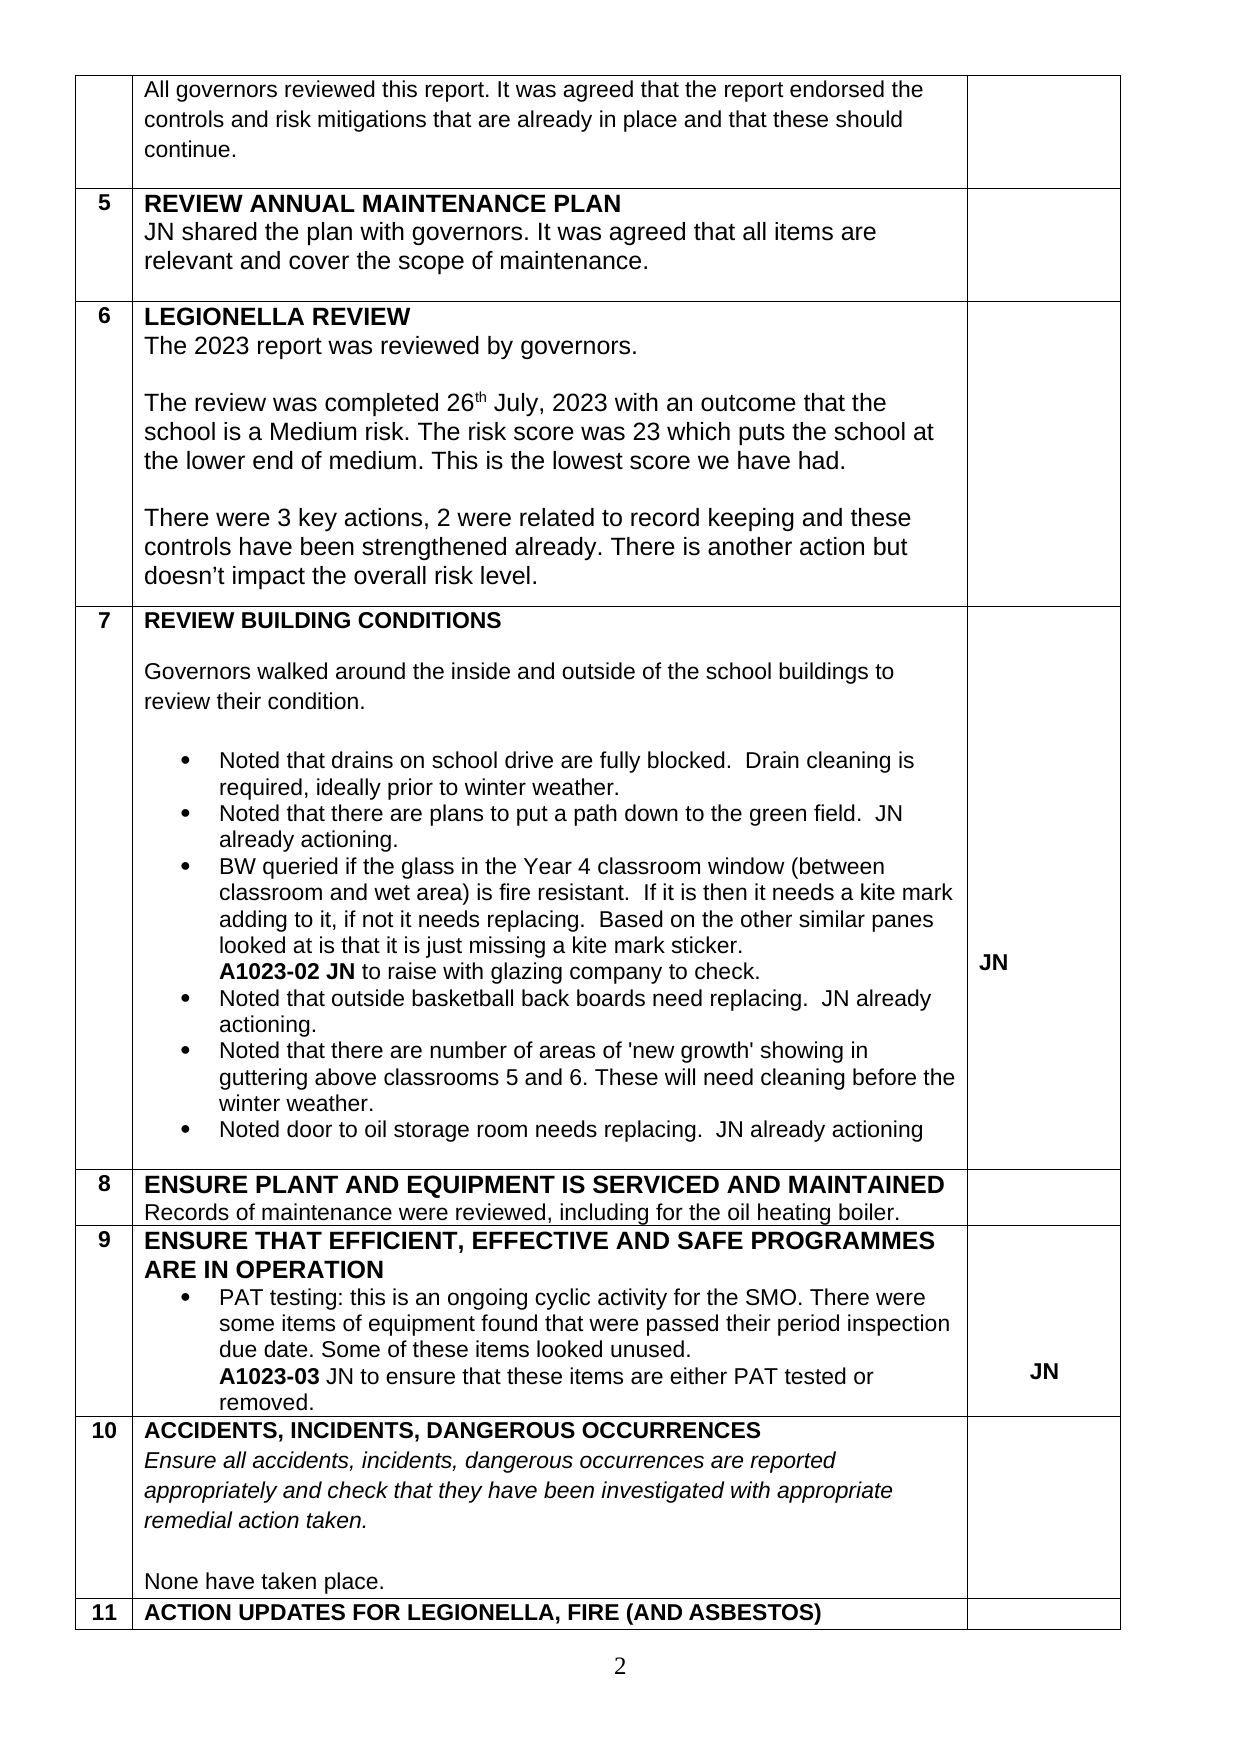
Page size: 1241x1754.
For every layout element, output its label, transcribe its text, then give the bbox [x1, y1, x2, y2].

table_cell [968, 1417, 1120, 1598]
table_cell ACCIDENTS, INCIDENTS, DANGEROUS OCCURRENCES Ensure all accidents, incidents, dangerous occurrences are reported appropriately and check that they have been investigated with appropriate remedial action taken. None have taken place. [133, 1417, 967, 1598]
table_cell 8 [76, 1170, 132, 1225]
table_cell [968, 1599, 1120, 1629]
table_cell JN [968, 607, 1120, 1169]
table_cell [968, 76, 1120, 187]
table_cell JN [968, 1226, 1120, 1416]
table_cell ENSURE PLANT AND EQUIPMENT IS SERVICED AND MAINTAINED Records of maintenance were reviewed, including for the oil heating boiler. [133, 1170, 967, 1225]
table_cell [133, 76, 967, 187]
table_cell 6 [76, 302, 132, 606]
table_cell 11 [76, 1599, 132, 1629]
table_cell REVIEW ANNUAL MAINTENANCE PLAN JN shared the plan with governors. It was agreed that all items are relevant and cover the scope of maintenance. [133, 189, 967, 301]
table_cell REVIEW BUILDING CONDITIONS Governors walked around the inside and outside of the school buildings to review their condition. Noted that drains on school drive are fully blocked. Drain cleaning is required, ideally prior to winter weather. Noted that there are plans to put a path down to the green field. JN already actioning. BW queried if the glass in the Year 4 classroom window (between classroom and wet area) is fire resistant. If it is then it needs a kite mark adding to it, if not it needs replacing. Based on the other similar panes looked at is that it is just missing a kite mark sticker. A1023-02 JN to raise with glazing company to check. Noted that outside basketball back boards need replacing. JN already actioning. Noted that there are number of areas of 'new growth' showing in guttering above classrooms 5 and 6. These will need cleaning before the winter weather. Noted door to oil storage room needs replacing. JN already actioning [133, 607, 967, 1169]
table_cell 9 [76, 1226, 132, 1416]
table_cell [133, 1599, 967, 1629]
table_cell 4 [76, 76, 132, 187]
table_cell 5 [76, 189, 132, 301]
table_cell [968, 302, 1120, 606]
table_cell ENSURE THAT EFFICIENT, EFFECTIVE AND SAFE PROGRAMMES ARE IN OPERATION PAT testing: this is an ongoing cyclic activity for the SMO. There were some items of equipment found that were passed their period inspection due date. Some of these items looked unused. A1023-03 JN to ensure that these items are either PAT tested or removed. [133, 1226, 967, 1416]
table_cell [968, 1170, 1120, 1225]
table_cell LEGIONELLA REVIEW The 2023 report was reviewed by governors. The review was completed 26th July, 2023 with an outcome that the school is a Medium risk. The risk score was 23 which puts the school at the lower end of medium. This is the lowest score we have had. There were 3 key actions, 2 were related to record keeping and these controls have been strengthened already. There is another action but doesn’t impact the overall risk level. [133, 302, 967, 606]
table_cell [968, 189, 1120, 301]
table_cell 10 [76, 1417, 132, 1598]
table_cell 7 [76, 607, 132, 1169]
